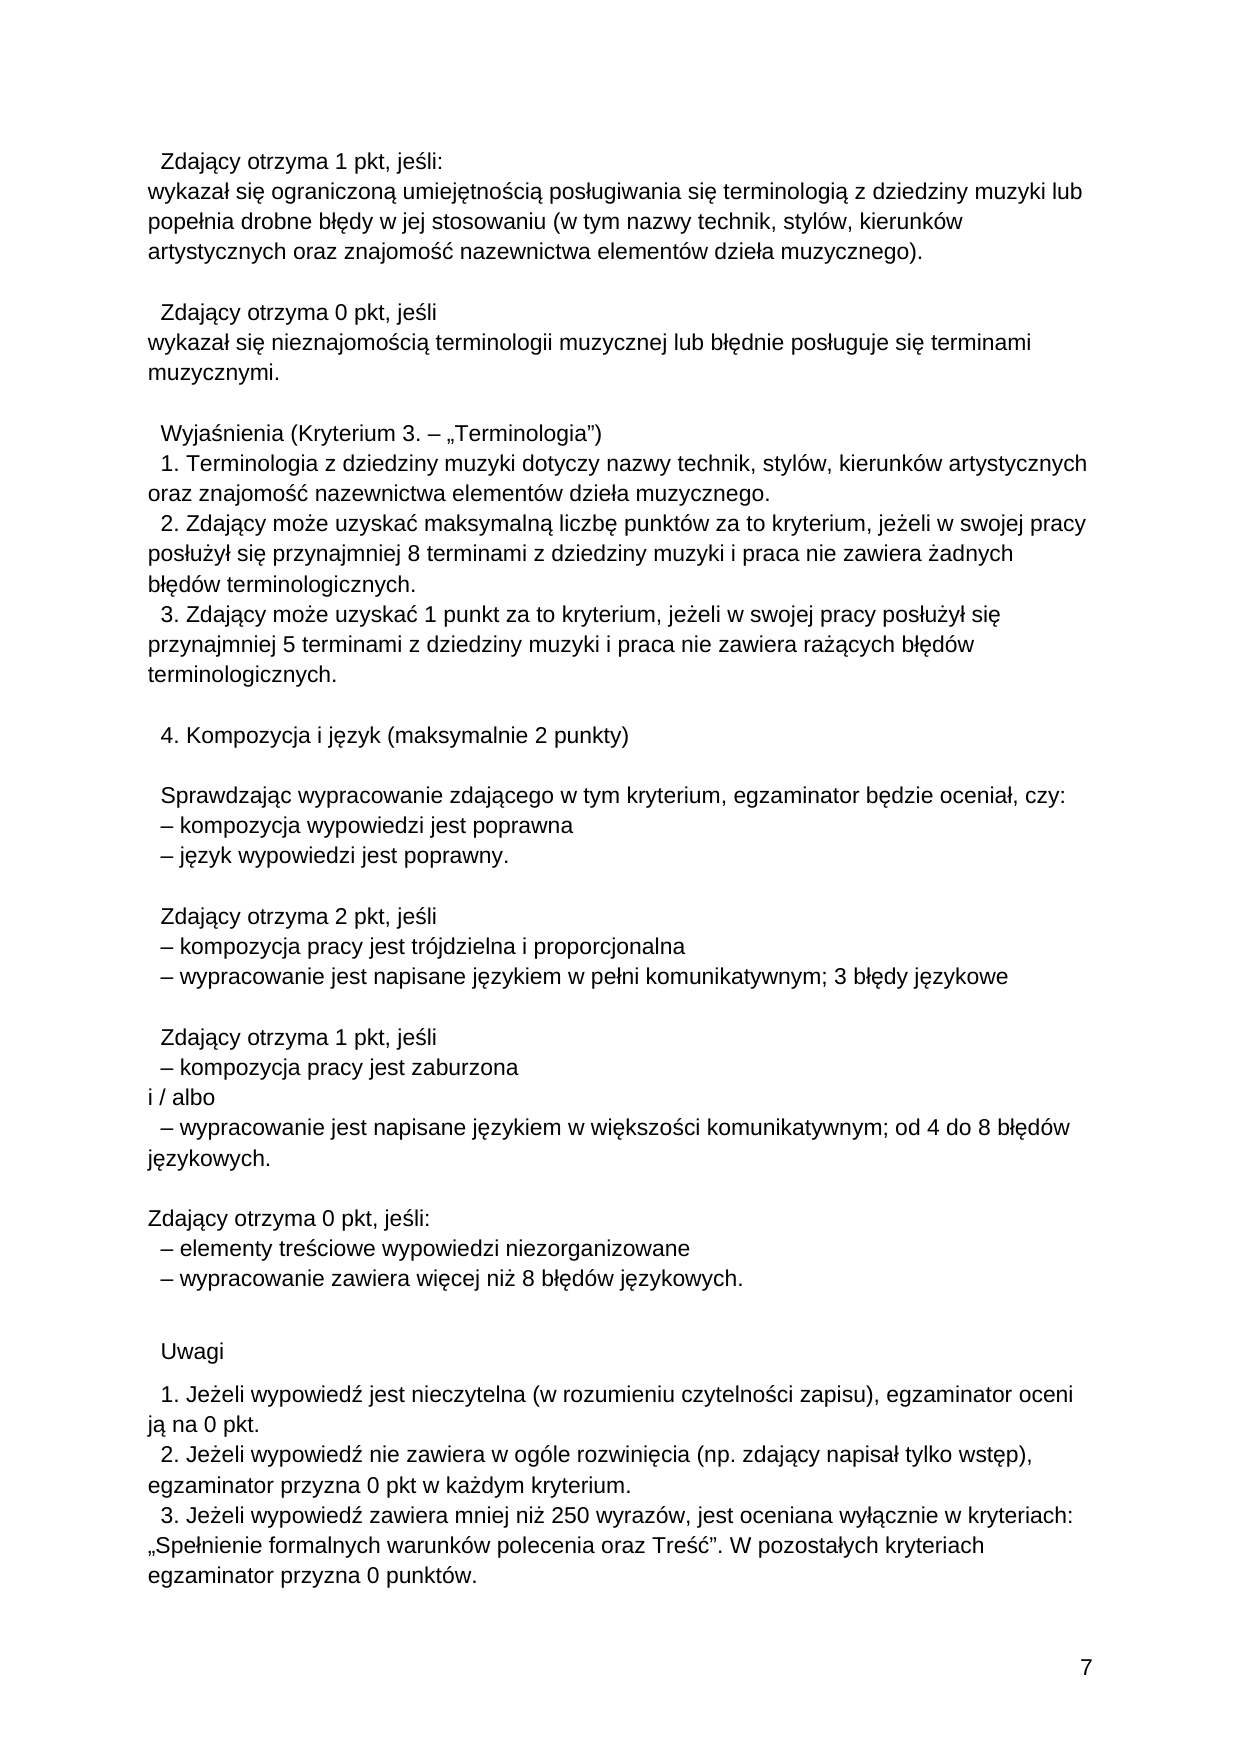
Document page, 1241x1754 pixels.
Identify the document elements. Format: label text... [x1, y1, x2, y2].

text – wypracowanie jest napisane językiem w większości komunikatywnym; od 4 do 8 błędów językowych. [148, 1114, 1093, 1171]
text 3. Jeżeli wypowiedź zawiera mniej niż 250 wyrazów, jest oceniana wyłącznie w kryteriach: „Spełnienie formalnych warunków polecenia oraz Treść”. W pozostałych kryteriach egzaminator przyzna 0 punktów. [148, 1502, 1093, 1588]
text Uwagi [148, 1338, 1093, 1364]
text 1. Terminologia z dziedziny muzyki dotyczy nazwy technik, stylów, kierunków artystycznych oraz znajomość nazewnictwa elementów dzieła muzycznego. [148, 450, 1093, 506]
text – wypracowanie jest napisane językiem w pełni komunikatywnym; 3 błędy językowe [148, 963, 1093, 989]
text 3. Zdający może uzyskać 1 punkt za to kryterium, jeżeli w swojej pracy posłużył się przynajmniej 5 terminami z dziedziny muzyki i praca nie zawiera rażących błędów terminologicznych. [148, 601, 1093, 687]
text – kompozycja pracy jest trójdzielna i proporcjonalna [148, 933, 1093, 959]
text – kompozycja wypowiedzi jest poprawna [148, 812, 1093, 838]
text Wyjaśnienia (Kryterium 3. – „Terminologia”) [148, 419, 1093, 446]
text – język wypowiedzi jest poprawny. [148, 842, 1093, 869]
text – elementy treściowe wypowiedzi niezorganizowane [148, 1235, 1093, 1261]
text i / albo [148, 1084, 1093, 1110]
text 1. Jeżeli wypowiedź jest nieczytelna (w rozumieniu czytelności zapisu), egzaminator oceni ją na 0 pkt. [148, 1381, 1093, 1437]
text wykazał się nieznajomością terminologii muzycznej lub błędnie posługuje się terminami muzycznymi. [148, 329, 1093, 385]
text Zdający otrzyma 0 pkt, jeśli: [148, 1205, 1093, 1231]
text Sprawdzając wypracowanie zdającego w tym kryterium, egzaminator będzie oceniał, czy: [148, 782, 1093, 808]
text Zdający otrzyma 1 pkt, jeśli [148, 1024, 1093, 1050]
text – wypracowanie zawiera więcej niż 8 błędów językowych. [148, 1265, 1093, 1292]
text 4. Kompozycja i język (maksymalnie 2 punkty) [148, 722, 1093, 748]
text Zdający otrzyma 0 pkt, jeśli [148, 299, 1093, 325]
text 2. Zdający może uzyskać maksymalną liczbę punktów za to kryterium, jeżeli w swojej pracy posłużył się przynajmniej 8 terminami z dziedziny muzyki i praca nie zawiera żadnych błędów terminologicznych. [148, 510, 1093, 597]
text wykazał się ograniczoną umiejętnością posługiwania się terminologią z dziedziny muzyki lub popełnia drobne błędy w jej stosowaniu (w tym nazwy technik, stylów, kierunków artystycznych oraz znajomość nazewnictwa elementów dzieła muzycznego). [148, 178, 1093, 264]
text Zdający otrzyma 1 pkt, jeśli: [148, 148, 1093, 174]
text 2. Jeżeli wypowiedź nie zawiera w ogóle rozwinięcia (np. zdający napisał tylko wstęp), egzaminator przyzna 0 pkt w każdym kryterium. [148, 1441, 1093, 1498]
text – kompozycja pracy jest zaburzona [148, 1054, 1093, 1080]
text Zdający otrzyma 2 pkt, jeśli [148, 903, 1093, 929]
